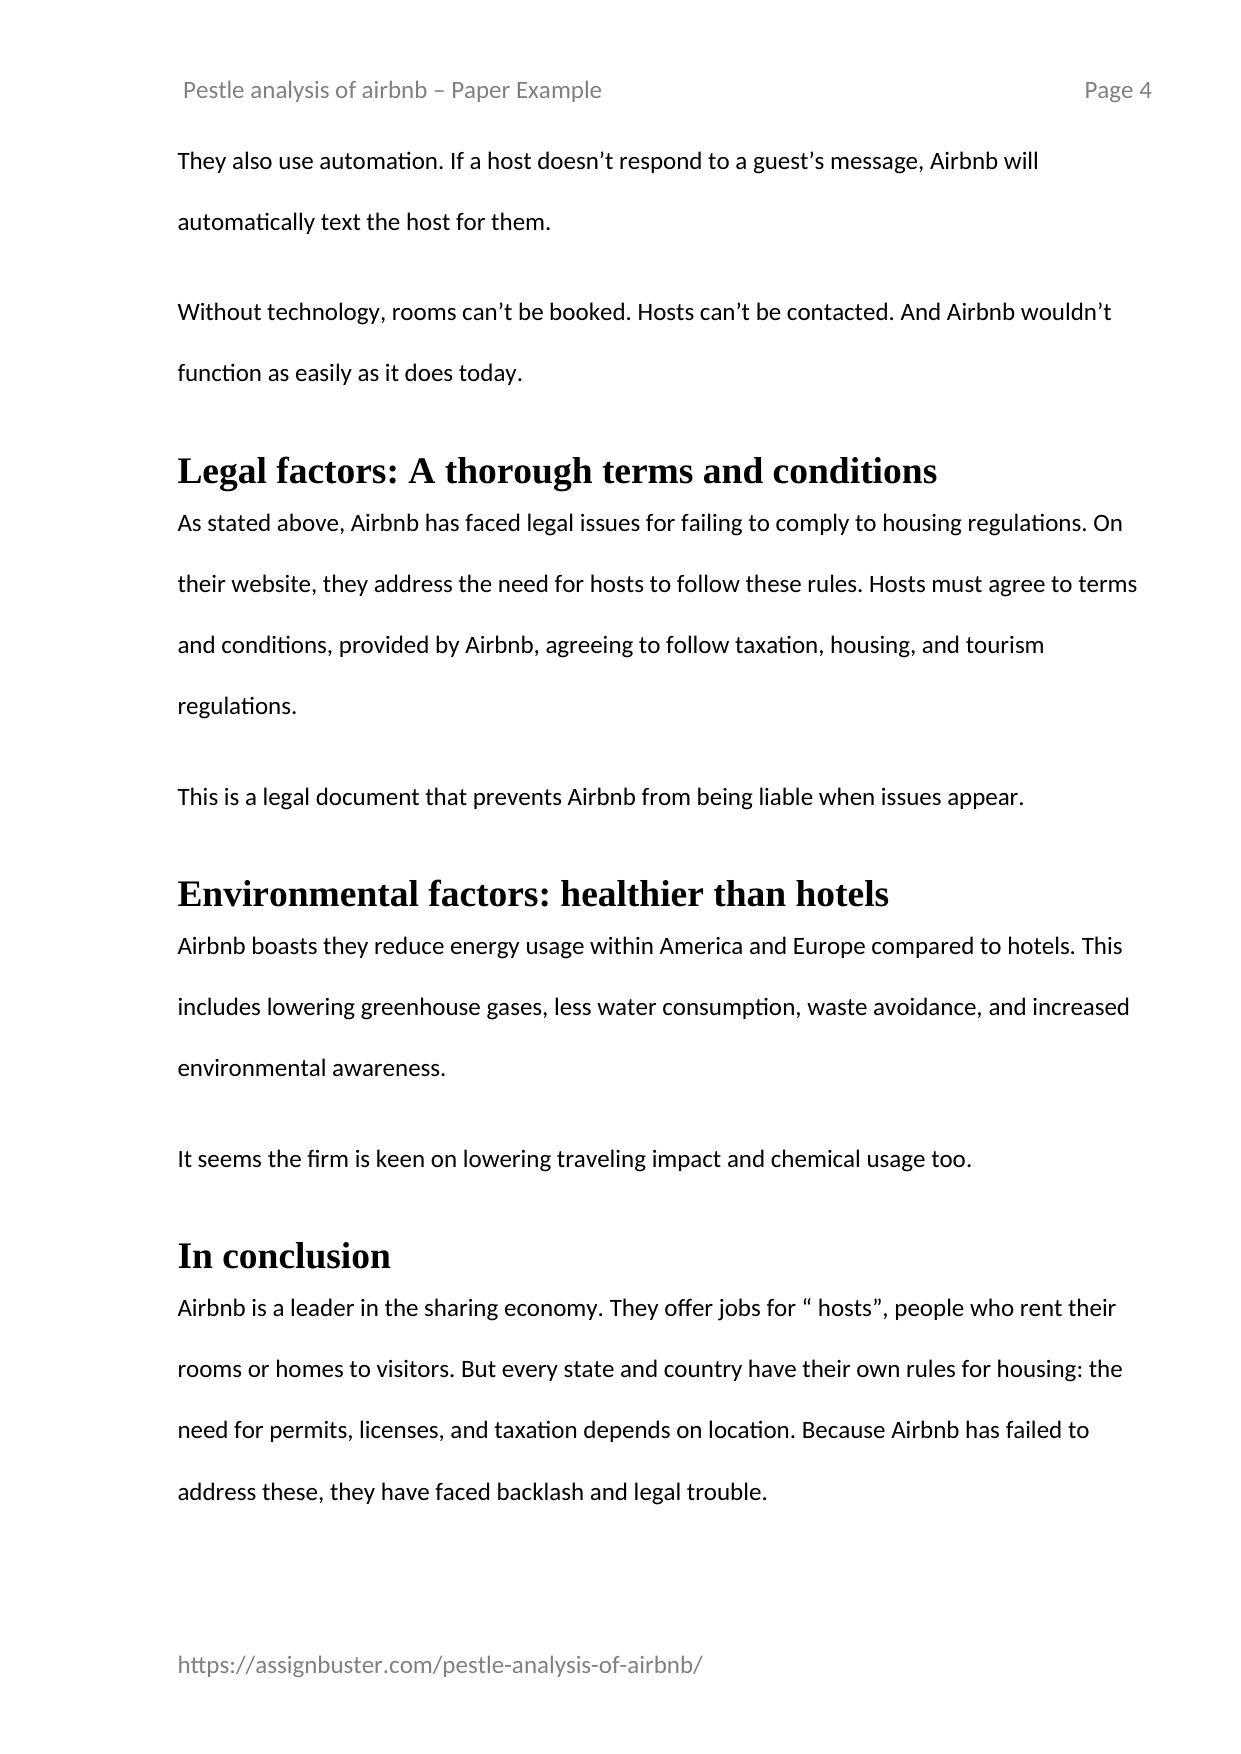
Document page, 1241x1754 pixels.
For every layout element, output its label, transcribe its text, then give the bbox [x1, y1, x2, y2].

subtitle In conclusion [177, 1233, 1152, 1277]
text This is a legal document that prevents Airbnb from being liable when issues appear. [177, 781, 1152, 811]
subtitle Environmental factors: healthier than hotels [177, 871, 1152, 914]
subtitle Legal factors: A thorough terms and conditions [177, 448, 1152, 491]
text Without technology, rooms can’t be booked. Hosts can’t be contacted. And Airbnb wouldn’t function as easily as it does today. [177, 297, 1152, 388]
text As stated above, Airbnb has faced legal issues for failing to comply to housing regulations. On their website, they address the need for hosts to follow these rules. Hosts must agree to terms and conditions, provided by Airbnb, agreeing to follow taxation, housing, and tourism regulations. [177, 507, 1152, 721]
text They also use automation. If a host doesn’t respond to a guest’s message, Airbnb will automatically text the host for them. [177, 145, 1152, 237]
text It seems the firm is keen on lowering traveling impact and chemical usage too. [177, 1143, 1152, 1173]
text Airbnb is a leader in the sharing economy. They offer jobs for “ hosts”, people who rent their rooms or homes to visitors. But every state and country have their own rules for housing: the need for permits, licenses, and taxation depends on location. Because Airbnb has failed to address these, they have faced backlash and legal trouble. [177, 1293, 1152, 1506]
text Airbnb boasts they reduce energy usage within America and Europe compared to hotels. This includes lowering greenhouse gases, less water consumption, waste avoidance, and increased environmental awareness. [177, 930, 1152, 1083]
